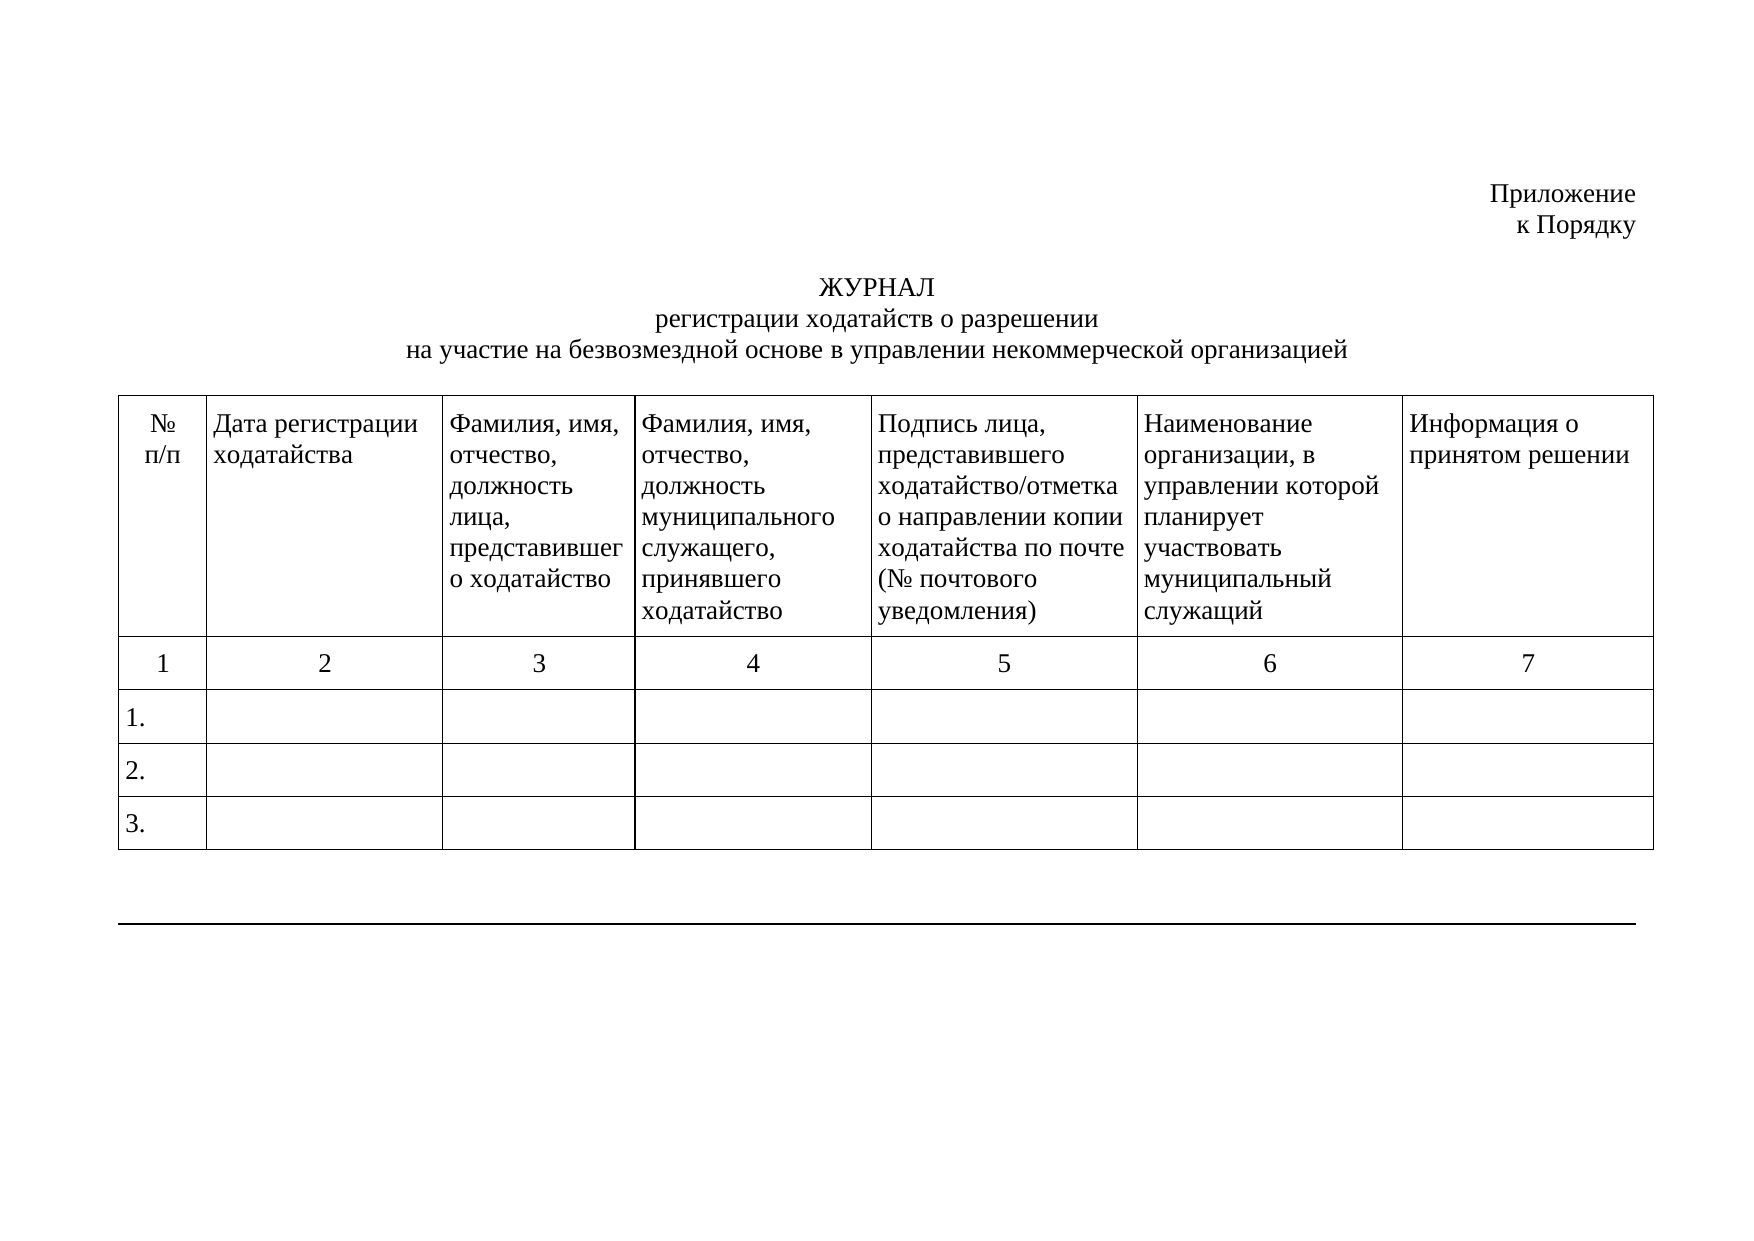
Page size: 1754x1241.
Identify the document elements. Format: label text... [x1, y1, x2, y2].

table_cell [1403, 744, 1653, 796]
table_cell 1 [119, 637, 206, 689]
table_cell [1138, 744, 1402, 796]
table_cell 1. [119, 690, 206, 742]
table_cell [636, 690, 871, 742]
table_cell [872, 797, 1137, 849]
table_cell 3. [119, 797, 206, 849]
table_header Фамилия, имя, отчество, должность лица, представившего ходатайство [443, 396, 634, 636]
table_cell [207, 797, 442, 849]
table_header № п/п [119, 396, 206, 636]
table_cell [1403, 690, 1653, 742]
table_cell [872, 690, 1137, 742]
table_cell [1403, 797, 1653, 849]
table_header Наименование организации, в управлении которой планирует участвовать муниципальный служащий [1138, 396, 1402, 636]
text регистрации ходатайств о разрешении [118, 302, 1636, 333]
text на участие на безвозмездной основе в управлении некоммерческой организацией [118, 333, 1636, 364]
table_cell [1138, 797, 1402, 849]
text к Порядку [118, 208, 1636, 239]
table_cell [443, 744, 634, 796]
table_cell 2 [207, 637, 442, 689]
table_cell [1138, 690, 1402, 742]
table_cell [207, 744, 442, 796]
table_cell [636, 797, 871, 849]
table_header Фамилия, имя, отчество, должность муниципального служащего, принявшего ходатайство [636, 396, 871, 636]
table_cell 3 [443, 637, 634, 689]
table_header Дата регистрации ходатайства [207, 396, 442, 636]
table_cell [443, 690, 634, 742]
text ЖУРНАЛ [118, 271, 1636, 302]
table_cell [872, 744, 1137, 796]
table_cell 4 [636, 637, 871, 689]
table_header Подпись лица, представившего ходатайство/отметка о направлении копии ходатайства по почте (№ почтового уведомления) [872, 396, 1137, 636]
table_cell [207, 690, 442, 742]
table_cell 5 [872, 637, 1137, 689]
table_cell [636, 744, 871, 796]
table_header Информация о принятом решении [1403, 396, 1653, 636]
text Приложение [118, 177, 1636, 208]
table_cell [443, 797, 634, 849]
table_cell 6 [1138, 637, 1402, 689]
table_cell 7 [1403, 637, 1653, 689]
table_cell 2. [119, 744, 206, 796]
